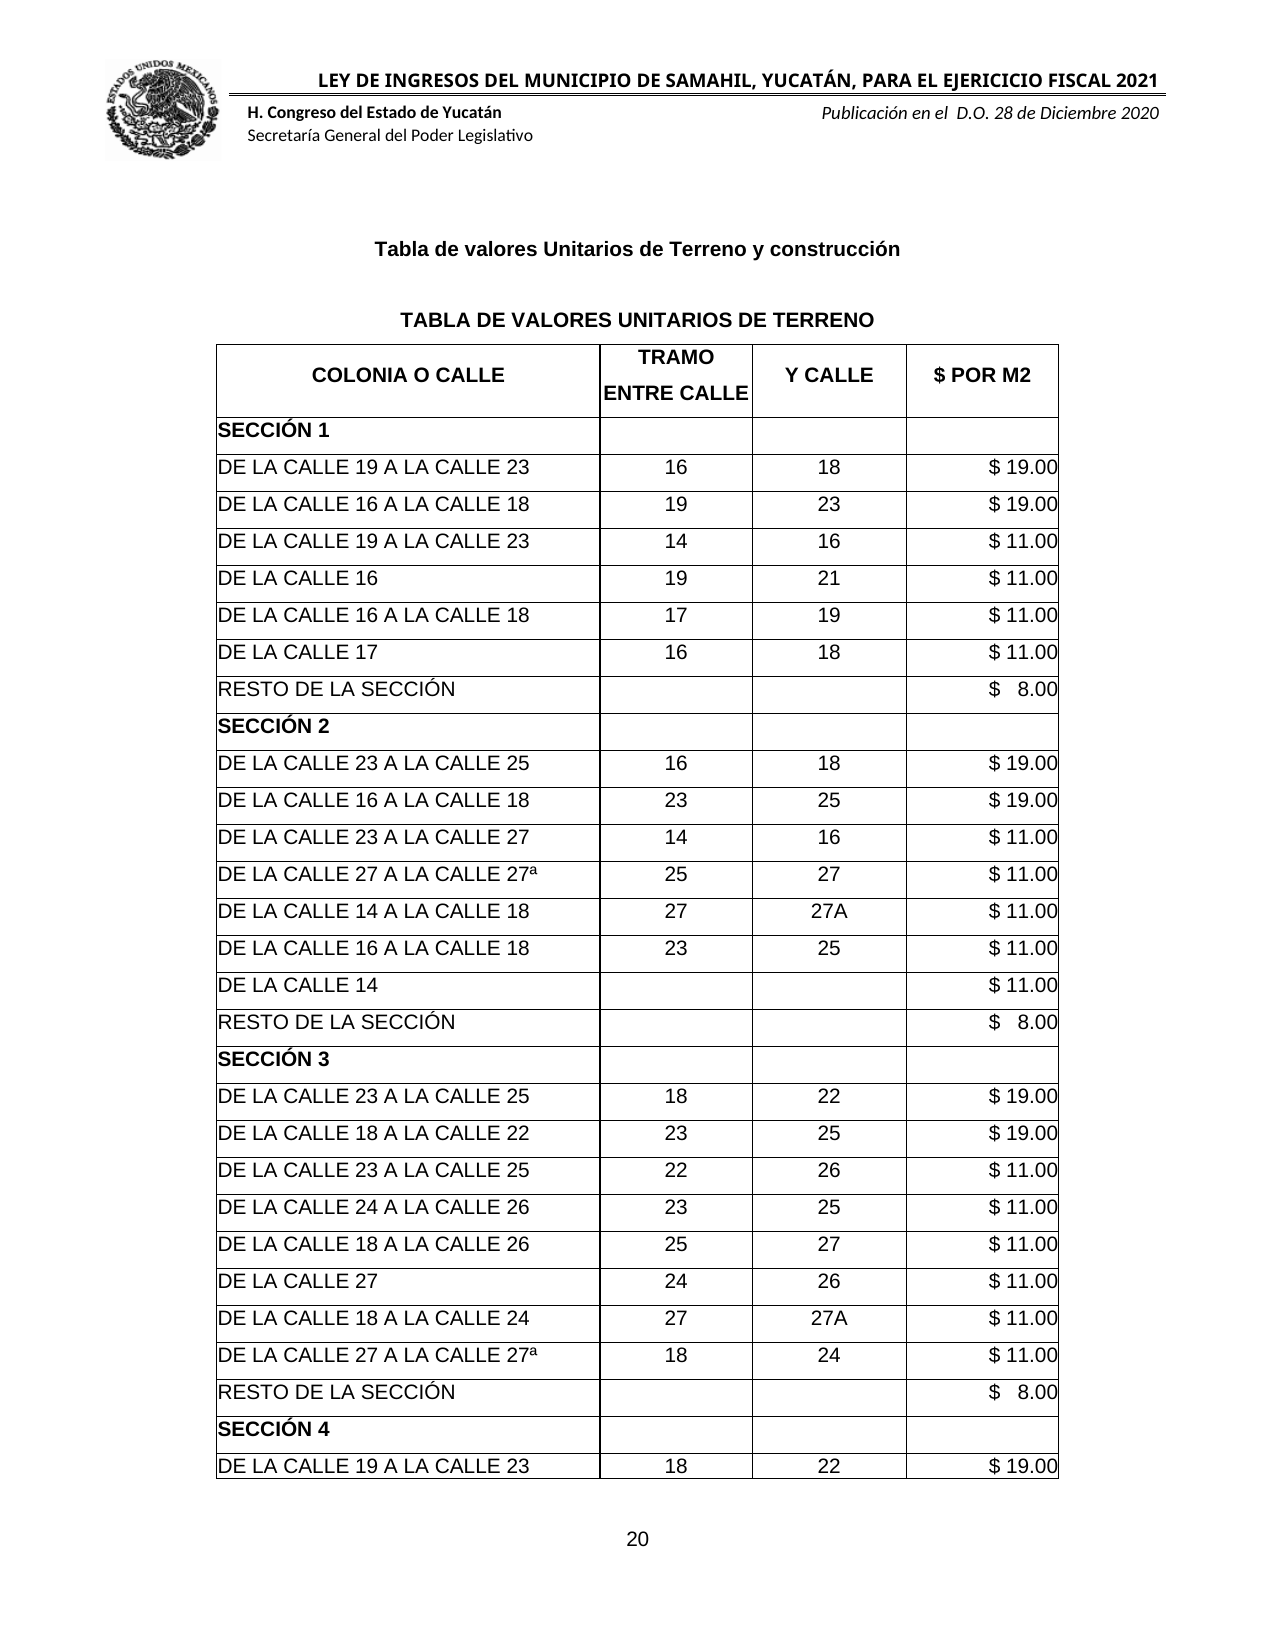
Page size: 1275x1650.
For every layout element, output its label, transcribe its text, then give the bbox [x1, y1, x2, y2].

table_cell $ 11.00 [907, 1158, 1058, 1194]
table_cell [601, 714, 752, 750]
table_cell [601, 1380, 752, 1416]
table_cell DE LA CALLE 27 A LA CALLE 27ª [217, 862, 599, 898]
table_cell $ 11.00 [907, 1343, 1058, 1378]
table_cell $ 8.00 [907, 1380, 1058, 1416]
table_cell DE LA CALLE 23 A LA CALLE 25 [217, 751, 599, 787]
table_cell DE LA CALLE 16 A LA CALLE 18 [217, 936, 599, 972]
table_cell 27A [753, 1306, 906, 1342]
table_cell DE LA CALLE 23 A LA CALLE 25 [217, 1158, 599, 1194]
table_cell [601, 1047, 752, 1083]
table_cell $ 11.00 [907, 1232, 1058, 1268]
table_cell 27 [601, 1306, 752, 1342]
table_cell $ 19.00 [907, 751, 1058, 787]
table_cell [753, 973, 906, 1009]
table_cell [217, 1454, 599, 1477]
table_cell 25 [601, 1232, 752, 1268]
table_cell [601, 973, 752, 1009]
table_cell DE LA CALLE 16 [217, 566, 599, 602]
table_cell [601, 1417, 752, 1452]
table_cell $ 19.00 [907, 1121, 1058, 1157]
table_cell SECCIÓN 1 [217, 418, 599, 454]
table_cell $ 19.00 [907, 788, 1058, 824]
table_cell DE LA CALLE 18 A LA CALLE 22 [217, 1121, 599, 1157]
table_cell [601, 418, 752, 454]
table_cell DE LA CALLE 24 A LA CALLE 26 [217, 1195, 599, 1231]
table_cell 18 [753, 455, 906, 491]
table_cell 22 [601, 1158, 752, 1194]
table_cell 25 [753, 788, 906, 824]
table_cell RESTO DE LA SECCIÓN [217, 1380, 599, 1416]
table_cell DE LA CALLE 17 [217, 640, 599, 676]
table_cell 27A [753, 899, 906, 935]
table_cell 23 [601, 788, 752, 824]
table_cell 25 [601, 862, 752, 898]
table_cell DE LA CALLE 14 [217, 973, 599, 1009]
table_cell DE LA CALLE 16 A LA CALLE 18 [217, 603, 599, 639]
table_cell [753, 1380, 906, 1416]
table_cell 23 [753, 492, 906, 528]
table_cell 24 [601, 1269, 752, 1304]
table_cell 26 [753, 1269, 906, 1304]
table_cell 24 [753, 1343, 906, 1378]
table_cell $ 11.00 [907, 899, 1058, 935]
table_cell 16 [601, 751, 752, 787]
text TABLA DE VALORES UNITARIOS DE TERRENO [177, 308, 1098, 332]
table_cell 16 [753, 529, 906, 565]
table_cell 27 [753, 862, 906, 898]
table_cell $ 11.00 [907, 936, 1058, 972]
table_cell DE LA CALLE 23 A LA CALLE 27 [217, 825, 599, 861]
table_cell 23 [601, 1121, 752, 1157]
table_cell 14 [601, 825, 752, 861]
table_cell RESTO DE LA SECCIÓN [217, 677, 599, 713]
table_cell 17 [601, 603, 752, 639]
table_cell 23 [601, 936, 752, 972]
table_cell [753, 1010, 906, 1046]
table_cell $ 11.00 [907, 529, 1058, 565]
table_cell 16 [601, 640, 752, 676]
table_cell DE LA CALLE 27 [217, 1269, 599, 1304]
table_cell DE LA CALLE 18 A LA CALLE 26 [217, 1232, 599, 1268]
table_cell 23 [601, 1195, 752, 1231]
table_header $ POR M2 [907, 345, 1058, 417]
table_cell $ 11.00 [907, 566, 1058, 602]
table_cell 27 [753, 1232, 906, 1268]
table_cell $ 8.00 [907, 677, 1058, 713]
table_cell SECCIÓN 3 [217, 1047, 599, 1083]
table_cell $ 11.00 [907, 1269, 1058, 1304]
table_cell DE LA CALLE 16 A LA CALLE 18 [217, 788, 599, 824]
table_cell 16 [753, 825, 906, 861]
table_cell 14 [601, 529, 752, 565]
table_cell $ 11.00 [907, 825, 1058, 861]
table_cell 19 [601, 566, 752, 602]
table_header COLONIA O CALLE [217, 345, 599, 417]
table_cell 22 [753, 1084, 906, 1120]
table_cell 25 [753, 1195, 906, 1231]
table_cell DE LA CALLE 16 A LA CALLE 18 [217, 492, 599, 528]
table_cell [907, 714, 1058, 750]
table_cell 19 [601, 492, 752, 528]
table_cell DE LA CALLE 18 A LA CALLE 24 [217, 1306, 599, 1342]
table_cell $ 19.00 [907, 1454, 1058, 1477]
table_cell RESTO DE LA SECCIÓN [217, 1010, 599, 1046]
table_cell $ 19.00 [907, 492, 1058, 528]
table_cell DE LA CALLE 14 A LA CALLE 18 [217, 899, 599, 935]
table_cell DE LA CALLE 23 A LA CALLE 25 [217, 1084, 599, 1120]
table_cell $ 19.00 [907, 455, 1058, 491]
table_cell [907, 1047, 1058, 1083]
table_cell $ 11.00 [907, 862, 1058, 898]
table_cell SECCIÓN 2 [217, 714, 599, 750]
table_cell 18 [753, 640, 906, 676]
table_header TRAMO ENTRE CALLE [601, 345, 752, 417]
table_cell 19 [753, 603, 906, 639]
table_cell [753, 714, 906, 750]
table_cell 18 [753, 751, 906, 787]
table_cell SECCIÓN 4 [217, 1417, 599, 1452]
table_cell [907, 1417, 1058, 1452]
table_cell 26 [753, 1158, 906, 1194]
table_cell 25 [753, 936, 906, 972]
table_cell [753, 418, 906, 454]
table_cell 25 [753, 1121, 906, 1157]
table_cell 21 [753, 566, 906, 602]
table_cell [601, 1010, 752, 1046]
table_cell [601, 677, 752, 713]
table_cell $ 11.00 [907, 973, 1058, 1009]
table_cell [753, 1417, 906, 1452]
table_cell 22 [753, 1454, 906, 1477]
table_cell DE LA CALLE 19 A LA CALLE 23 [217, 455, 599, 491]
table_cell $ 11.00 [907, 1306, 1058, 1342]
table_cell DE LA CALLE 19 A LA CALLE 23 [217, 529, 599, 565]
table_header Y CALLE [753, 345, 906, 417]
table_cell $ 11.00 [907, 640, 1058, 676]
table_cell 18 [601, 1343, 752, 1378]
table_cell [753, 677, 906, 713]
table_cell $ 11.00 [907, 1195, 1058, 1231]
table_cell [753, 1047, 906, 1083]
text Tabla de valores Unitarios de Terreno y construcción [177, 236, 1098, 260]
table_cell $ 11.00 [907, 603, 1058, 639]
table_cell 16 [601, 455, 752, 491]
table_cell DE LA CALLE 27 A LA CALLE 27ª [217, 1343, 599, 1378]
table_cell 18 [601, 1084, 752, 1120]
table_cell 18 [601, 1454, 752, 1477]
table_cell [907, 418, 1058, 454]
table_cell 27 [601, 899, 752, 935]
table_cell $ 19.00 [907, 1084, 1058, 1120]
table_cell $ 8.00 [907, 1010, 1058, 1046]
